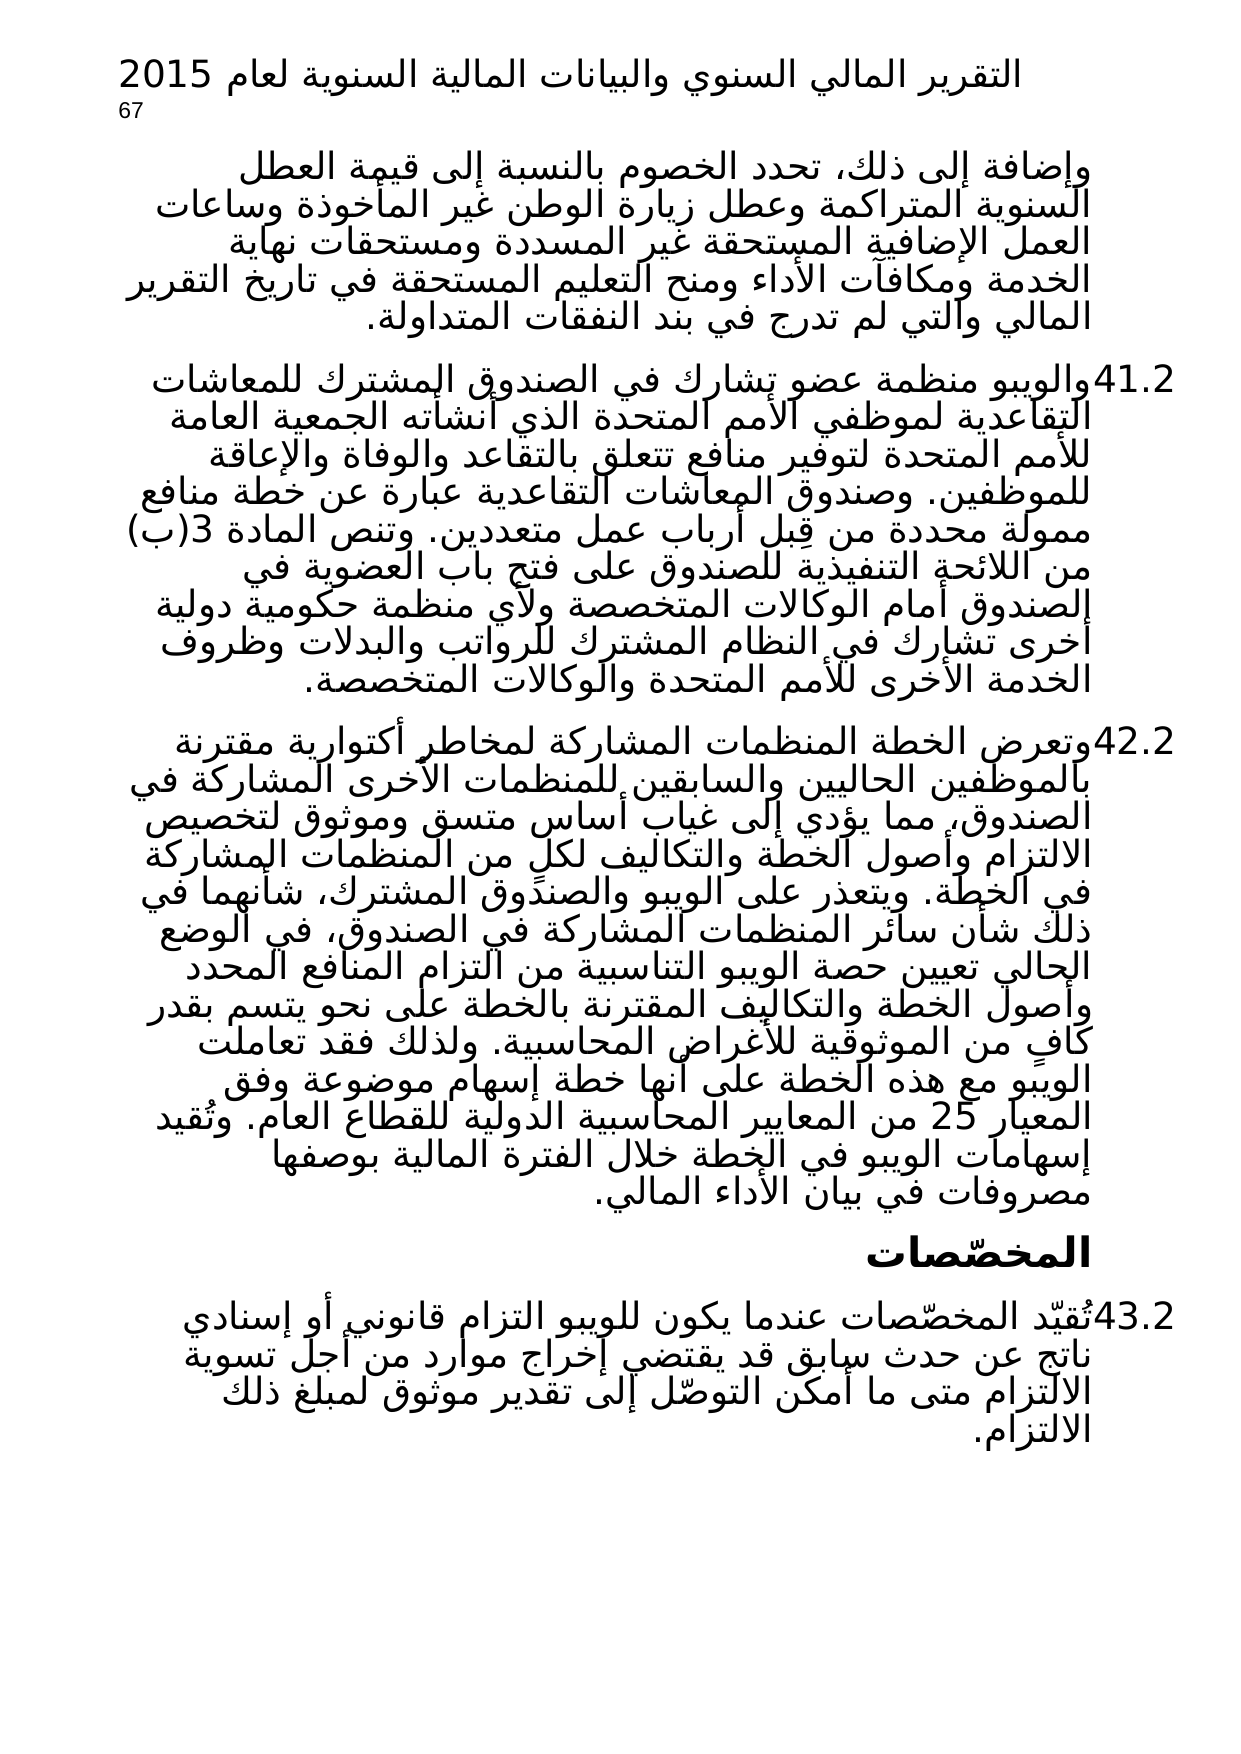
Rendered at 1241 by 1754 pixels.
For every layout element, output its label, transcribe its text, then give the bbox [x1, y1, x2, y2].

text المخصّصات [118, 1237, 1092, 1274]
list وتعرض الخطة المنظمات المشاركة لمخاطر أكتوارية مقترنة بالموظفين الحاليين والسابقين للمنظمات الأخرى المشاركة في الصندوق، مما يؤدي إلى غياب أساس متسق وموثوق لتخصيص الالتزام وأصول الخطة والتكاليف لكلٍ من المنظمات المشاركة في الخطة. ويتعذر على الويبو والصندوق المشترك، شأنهما في ذلك شأن سائر المنظمات المشاركة في الصندوق، في الوضع الحالي تعيين حصة الويبو التناسبية من التزام المنافع المحدد وأصول الخطة والتكاليف المقترنة بالخطة على نحو يتسم بقدر كافٍ من الموثوقية للأغراض المحاسبية. ولذلك فقد تعاملت الويبو مع هذه الخطة على أنها خطة إسهام موضوعة وفق المعيار 25 من المعايير المحاسبية الدولية للقطاع العام. وتُقيد إسهامات الويبو في الخطة خلال الفترة المالية بوصفها مصروفات في بيان الأداء المالي. [118, 724, 1093, 1212]
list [118, 149, 1093, 337]
list تُقيّد المخصّصات عندما يكون للويبو التزام قانوني أو إسنادي ناتج عن حدث سابق قد يقتضي إخراج موارد من أجل تسوية الالتزام متى ما أمكن التوصّل إلى تقدير موثوق لمبلغ ذلك الالتزام. [118, 1299, 1093, 1449]
list والويبو منظمة عضو تشارك في الصندوق المشترك للمعاشات التقاعدية لموظفي الأمم المتحدة الذي أنشأته الجمعية العامة للأمم المتحدة لتوفير منافع تتعلق بالتقاعد والوفاة والإعاقة للموظفين. وصندوق المعاشات التقاعدية عبارة عن خطة منافع ممولة محددة من قِبل أرباب عمل متعددين. وتنص المادة 3(ب) من اللائحة التنفيذية للصندوق على فتح باب العضوية في الصندوق أمام الوكالات المتخصصة ولأي منظمة حكومية دولية أخرى تشارك في النظام المشترك للرواتب والبدلات وظروف الخدمة الأخرى للأمم المتحدة والوكالات المتخصصة. [118, 362, 1093, 699]
